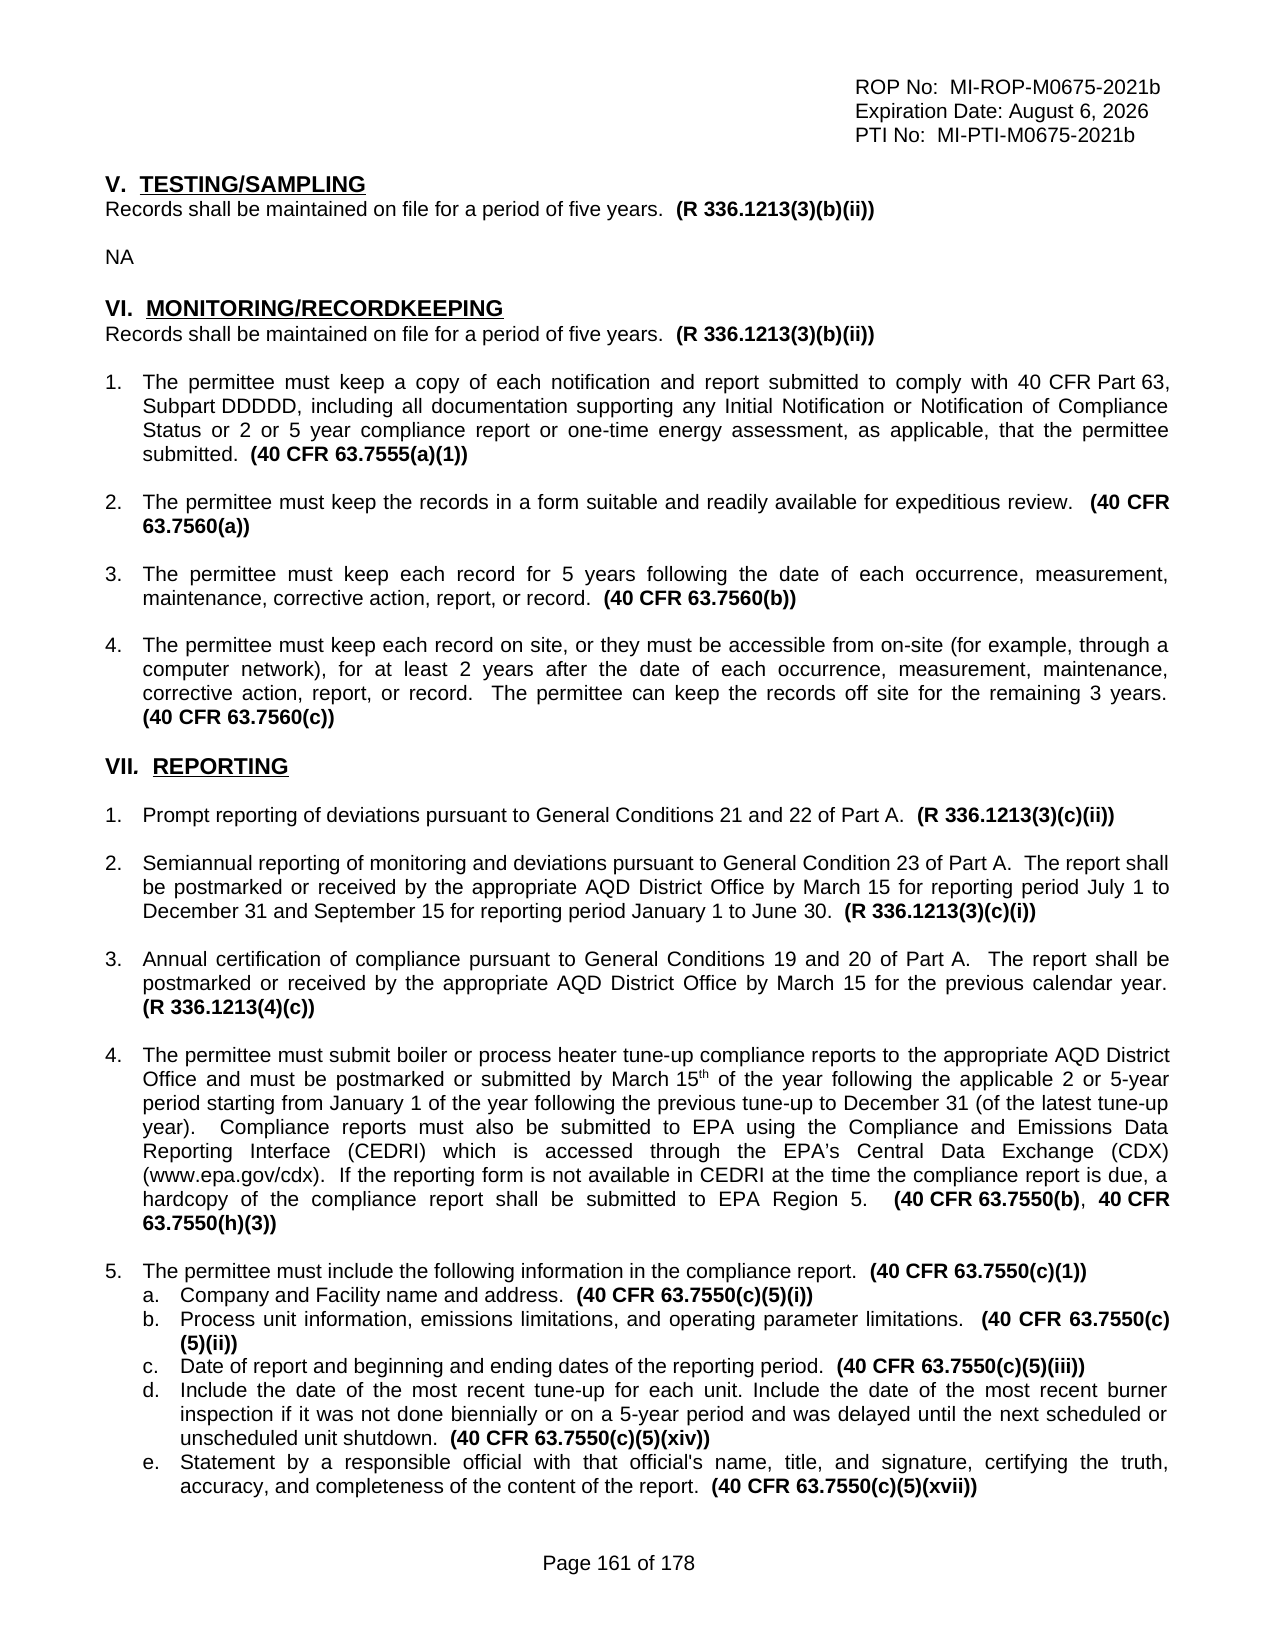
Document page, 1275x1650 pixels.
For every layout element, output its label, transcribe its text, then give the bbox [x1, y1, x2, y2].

text NA [105, 245, 1170, 269]
list The permittee must keep a copy of each notification and report submitted to comply with 40 CFR Part 63, Subpart DDDDD, including all documentation supporting any Initial Notification or Notification of Compliance Status or 2 or 5 year compliance report or one-time energy assessment, as applicable, that the permittee submitted. (40 CFR 63.7555(a)(1)) [105, 370, 1170, 466]
text 5. The permittee must include the following information in the compliance report. (40 CFR 63.7550(c)(1)) [105, 1258, 1170, 1282]
text 3. Annual certification of compliance pursuant to General Conditions 19 and 20 of Part A. The report shall be postmarked or received by the appropriate AQD District Office by March 15 for the previous calendar year. (R 336.1213(4)(c)) [105, 947, 1170, 1019]
list Date of report and beginning and ending dates of the reporting period. (40 CFR 63.7550(c)(5)(iii)) [142, 1354, 1170, 1378]
list Statement by a responsible official with that official's name, title, and signature, certifying the truth, accuracy, and completeness of the content of the report. (40 CFR 63.7550(c)(5)(xvii)) [142, 1450, 1170, 1498]
text Records shall be maintained on file for a period of five years. (R 336.1213(3)(b)(ii)) [105, 322, 1170, 346]
list Include the date of the most recent tune-up for each unit. Include the date of the most recent burner inspection if it was not done biennially or on a 5-year period and was delayed until the next scheduled or unscheduled unit shutdown. (40 CFR 63.7550(c)(5)(xiv)) [142, 1378, 1170, 1450]
list The permittee must keep the records in a form suitable and readily available for expeditious review. (40 CFR 63.7560(a)) [105, 489, 1170, 537]
list The permittee must submit boiler or process heater tune-up compliance reports to the appropriate AQD District Office and must be postmarked or submitted by March 15th of the year following the applicable 2 or 5-year period starting from January 1 of the year following the previous tune-up to December 31 (of the latest tune-up year). Compliance reports must also be submitted to EPA using the Compliance and Emissions Data Reporting Interface (CEDRI) which is accessed through the EPA’s Central Data Exchange (CDX) (www.epa.gov/cdx). If the reporting form is not available in CEDRI at the time the compliance report is due, a hardcopy of the compliance report shall be submitted to EPA Region 5. (40 CFR 63.7550(b), 40 CFR 63.7550(h)(3)) [105, 1043, 1170, 1234]
list The permittee must keep each record for 5 years following the date of each occurrence, measurement, maintenance, corrective action, report, or record. (40 CFR 63.7560(b)) [105, 561, 1170, 609]
text VII. REPORTING [105, 753, 1170, 779]
text 1. Prompt reporting of deviations pursuant to General Conditions 21 and 22 of Part A. (R 336.1213(3)(c)(ii)) [105, 803, 1170, 827]
text 2. Semiannual reporting of monitoring and deviations pursuant to General Condition 23 of Part A. The report shall be postmarked or received by the appropriate AQD District Office by March 15 for reporting period July 1 to December 31 and September 15 for reporting period January 1 to June 30. (R 336.1213(3)(c)(i)) [105, 851, 1170, 923]
text V. TESTING/SAMPLING [105, 171, 1170, 197]
text VI. MONITORING/RECORDKEEPING [105, 295, 1170, 322]
list Process unit information, emissions limitations, and operating parameter limitations. (40 CFR 63.7550(c)(5)(ii)) [142, 1306, 1170, 1354]
text Records shall be maintained on file for a period of five years. (R 336.1213(3)(b)(ii)) [105, 197, 1170, 221]
list Company and Facility name and address. (40 CFR 63.7550(c)(5)(i)) [142, 1282, 1170, 1306]
list The permittee must keep each record on site, or they must be accessible from on-site (for example, through a computer network), for at least 2 years after the date of each occurrence, measurement, maintenance, corrective action, report, or record. The permittee can keep the records off site for the remaining 3 years. (40 CFR 63.7560(c)) [105, 633, 1170, 729]
